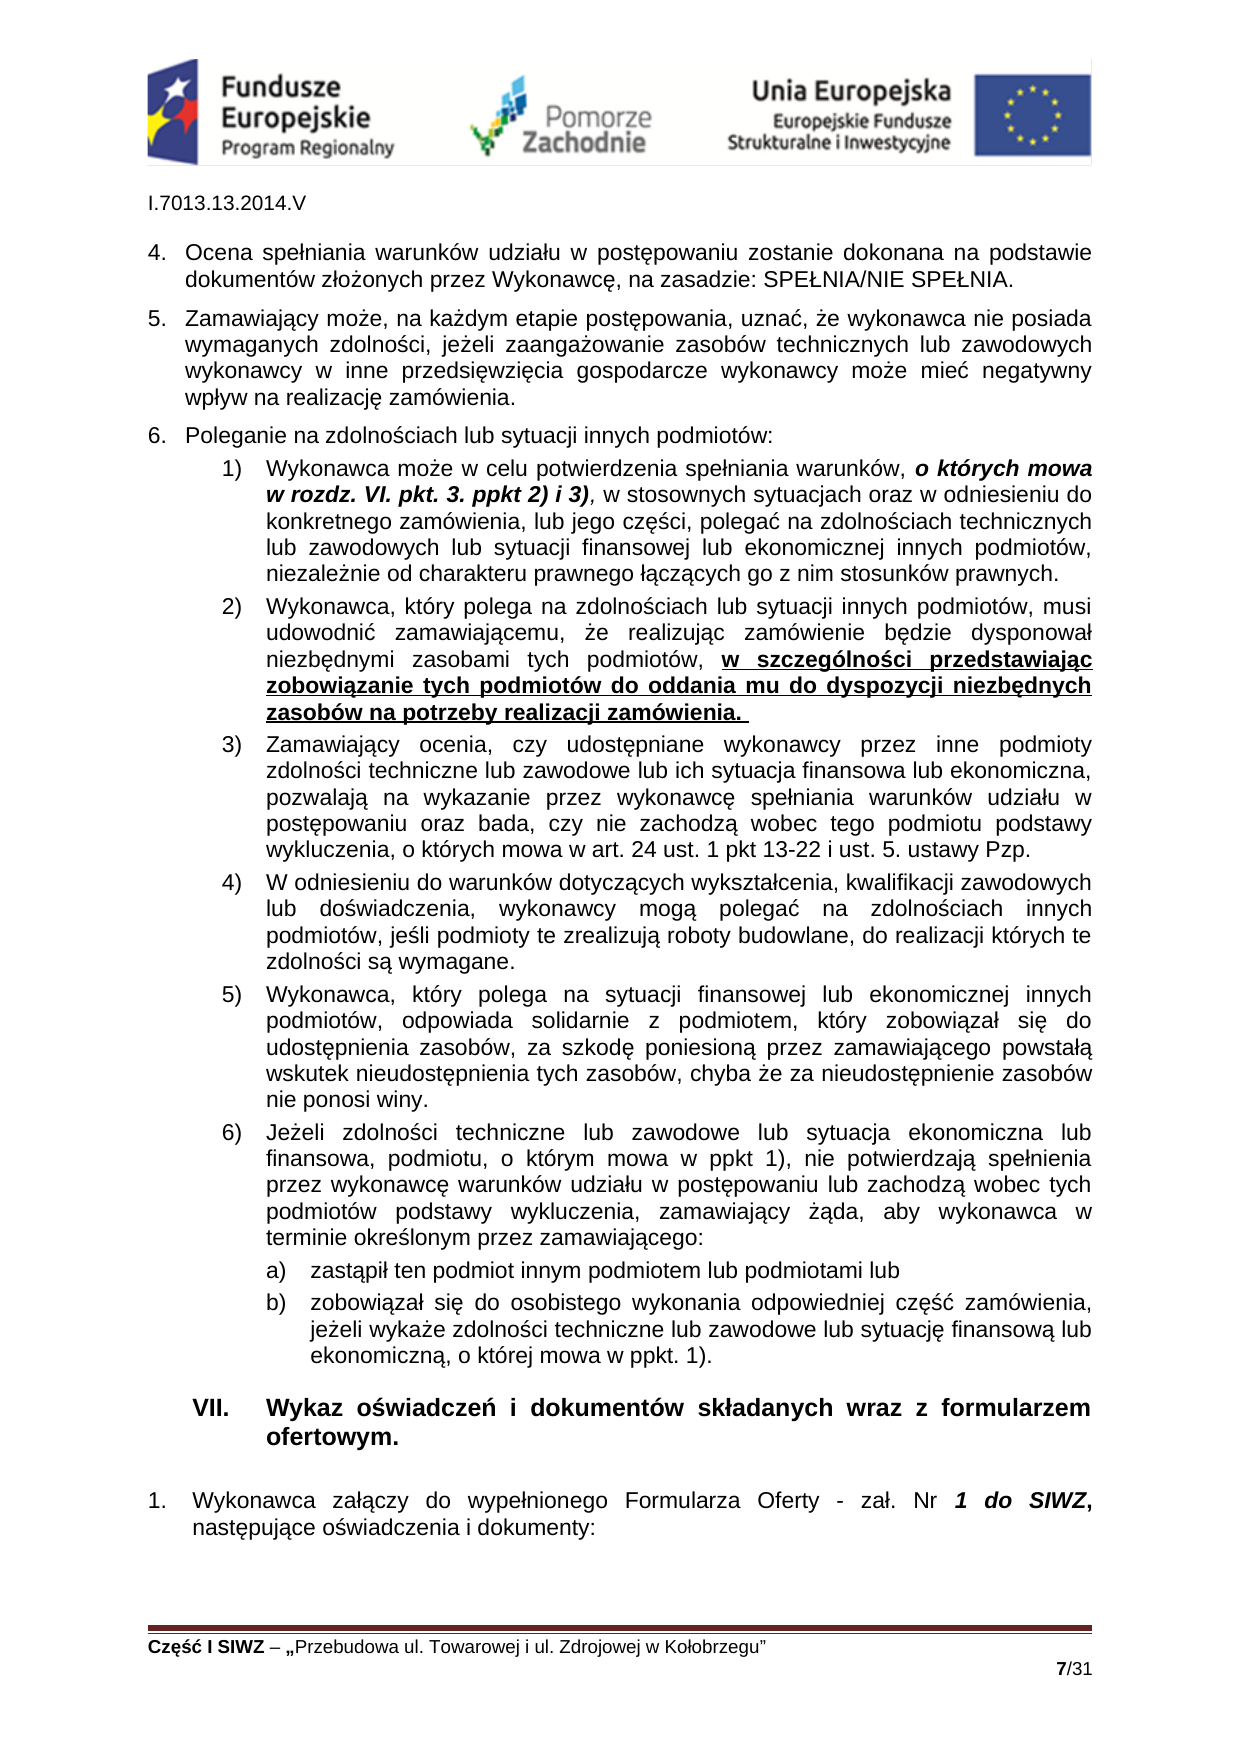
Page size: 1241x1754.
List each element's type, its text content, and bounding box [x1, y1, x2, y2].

picture [147, 59, 1093, 167]
list Ocena spełniania warunków udziału w postępowaniu zostanie dokonana na podstawie dokumentów złożonych przez Wykonawcę, na zasadzie: SPEŁNIA/NIE SPEŁNIA. [148, 239, 1092, 292]
list Wykonawca, który polega na sytuacji finansowej lub ekonomicznej innych podmiotów, odpowiada solidarnie z podmiotem, który zobowiązał się do udostępnienia zasobów, za szkodę poniesioną przez zamawiającego powstałą wskutek nieudostępnienia tych zasobów, chyba że za nieudostępnienie zasobów nie ponosi winy. [222, 981, 1092, 1112]
list Wykonawca może w celu potwierdzenia spełniania warunków, o których mowa w rozdz. VI. pkt. 3. ppkt 2) i 3), w stosownych sytuacjach oraz w odniesieniu do konkretnego zamówienia, lub jego części, polegać na zdolnościach technicznych lub zawodowych lub sytuacji finansowej lub ekonomicznej innych podmiotów, niezależnie od charakteru prawnego łączących go z nim stosunków prawnych. [222, 455, 1092, 587]
list Poleganie na zdolnościach lub sytuacji innych podmiotów: [148, 422, 1092, 449]
list zastąpił ten podmiot innym podmiotem lub podmiotami lub [266, 1257, 1092, 1283]
list zobowiązał się do osobistego wykonania odpowiedniej część zamówienia, jeżeli wykaże zdolności techniczne lub zawodowe lub sytuację finansową lub ekonomiczną, o której mowa w ppkt. 1). [266, 1289, 1092, 1368]
list Wykonawca załączy do wypełnionego Formularza Oferty - zał. Nr 1 do SIWZ, następujące oświadczenia i dokumenty: [148, 1487, 1092, 1540]
list Zamawiający może, na każdym etapie postępowania, uznać, że wykonawca nie posiada wymaganych zdolności, jeżeli zaangażowanie zasobów technicznych lub zawodowych wykonawcy w inne przedsięwzięcia gospodarcze wykonawcy może mieć negatywny wpływ na realizację zamówienia. [148, 304, 1092, 410]
list W odniesieniu do warunków dotyczących wykształcenia, kwalifikacji zawodowych lub doświadczenia, wykonawcy mogą polegać na zdolnościach innych podmiotów, jeśli podmioty te zrealizują roboty budowlane, do realizacji których te zdolności są wymagane. [222, 869, 1092, 974]
list Jeżeli zdolności techniczne lub zawodowe lub sytuacja ekonomiczna lub finansowa, podmiotu, o którym mowa w ppkt 1), nie potwierdzają spełnienia przez wykonawcę warunków udziału w postępowaniu lub zachodzą wobec tych podmiotów podstawy wykluczenia, zamawiający żąda, aby wykonawca w terminie określonym przez zamawiającego: [222, 1119, 1092, 1251]
list Zamawiający ocenia, czy udostępniane wykonawcy przez inne podmioty zdolności techniczne lub zawodowe lub ich sytuacja finansowa lub ekonomiczna, pozwalają na wykazanie przez wykonawcę spełniania warunków udziału w postępowaniu oraz bada, czy nie zachodzą wobec tego podmiotu podstawy wykluczenia, o których mowa w art. 24 ust. 1 pkt 13-22 i ust. 5. ustawy Pzp. [222, 731, 1092, 863]
subtitle Wykaz oświadczeń i dokumentów składanych wraz z formularzem ofertowym. [192, 1393, 1092, 1451]
list Wykonawca, który polega na zdolnościach lub sytuacji innych podmiotów, musi udowodnić zamawiającemu, że realizując zamówienie będzie dysponował niezbędnymi zasobami tych podmiotów, w szczególności przedstawiając zobowiązanie tych podmiotów do oddania mu do dyspozycji niezbędnych zasobów na potrzeby realizacji zamówienia. [222, 593, 1092, 725]
